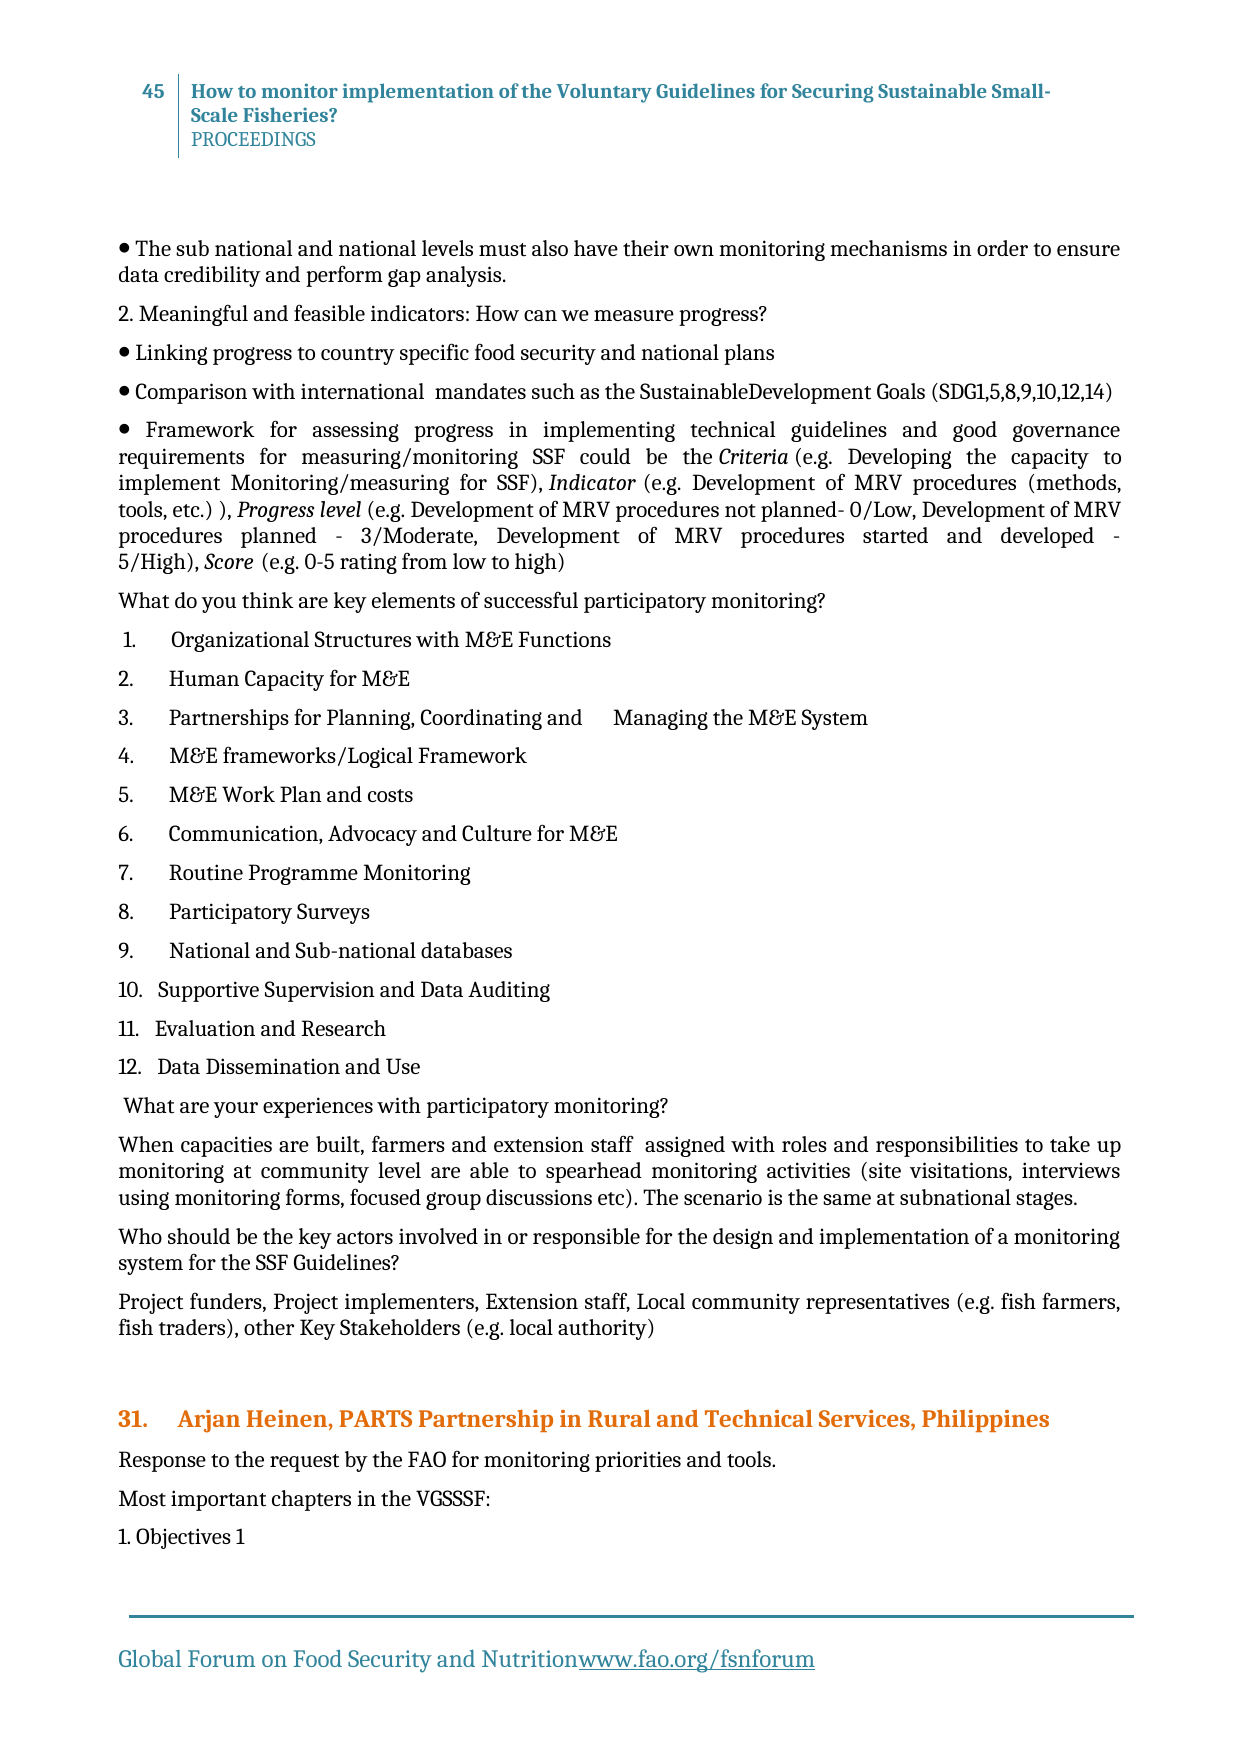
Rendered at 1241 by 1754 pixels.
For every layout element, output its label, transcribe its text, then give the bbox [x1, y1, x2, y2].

text What do you think are key elements of successful participatory monitoring? [118, 588, 1122, 614]
text 4. M&E frameworks/Logical Framework [118, 743, 1122, 770]
text 1. Organizational Structures with M&E Functions [118, 627, 1122, 653]
text 8. Participatory Surveys [118, 899, 1122, 925]
text 2. Meaningful and feasible indicators: How can we measure progress? [118, 301, 1122, 327]
text 10. Supportive Supervision and Data Auditing [118, 976, 1122, 1003]
text ⦁ Comparison with international mandates such as the SustainableDevelopment Goals (SDG1,5,8,9,10,12,14) [118, 378, 1122, 405]
text 7. Routine Programme Monitoring [118, 860, 1122, 886]
text 3. Partnerships for Planning, Coordinating and Managing the M&E System [118, 704, 1122, 731]
text Most important chapters in the VGSSSF: [118, 1485, 1122, 1512]
text 5. M&E Work Plan and costs [118, 782, 1122, 808]
text Who should be the key actors involved in or responsible for the design and implementation of a monitoring system for the SSF Guidelines? [118, 1223, 1122, 1276]
text 11. Evaluation and Research [118, 1015, 1122, 1042]
text 2. Human Capacity for M&E [118, 666, 1122, 692]
subtitle Arjan Heinen, PARTS Partnership in Rural and Technical Services, Philippines [118, 1405, 1122, 1434]
text 6. Communication, Advocacy and Culture for M&E [118, 821, 1122, 847]
text Project funders, Project implementers, Extension staff, Local community representatives (e.g. fish farmers, fish traders), other Key Stakeholders (e.g. local authority) [118, 1289, 1122, 1341]
text 1. Objectives 1 [118, 1524, 1122, 1551]
text ⦁ The sub national and national levels must also have their own monitoring mechanisms in order to ensure data credibility and perform gap analysis. [118, 236, 1122, 288]
text ⦁ Framework for assessing progress in implementing technical guidelines and good governance requirements for measuring/monitoring SSF could be the Criteria (e.g. Developing the capacity to implement Monitoring/measuring for SSF), Indicator (e.g. Development of MRV procedures (methods, tools, etc.) ), Progress level (e.g. Development of MRV procedures not planned- 0/Low, Development of MRV procedures planned - 3/Moderate, Development of MRV procedures started and developed - 5/High), Score (e.g. 0-5 rating from low to high) [118, 417, 1122, 575]
text Response to the request by the FAO for monitoring priorities and tools. [118, 1446, 1122, 1473]
text What are your experiences with participatory monitoring? [118, 1093, 1122, 1119]
text 9. National and Sub-national databases [118, 938, 1122, 964]
text ⦁ Linking progress to country specific food security and national plans [118, 339, 1122, 366]
text 12. Data Dissemination and Use [118, 1054, 1122, 1081]
text When capacities are built, farmers and extension staff assigned with roles and responsibilities to take up monitoring at community level are able to spearhead monitoring activities (site visitations, interviews using monitoring forms, focused group discussions etc). The scenario is the same at subnational stages. [118, 1132, 1122, 1211]
